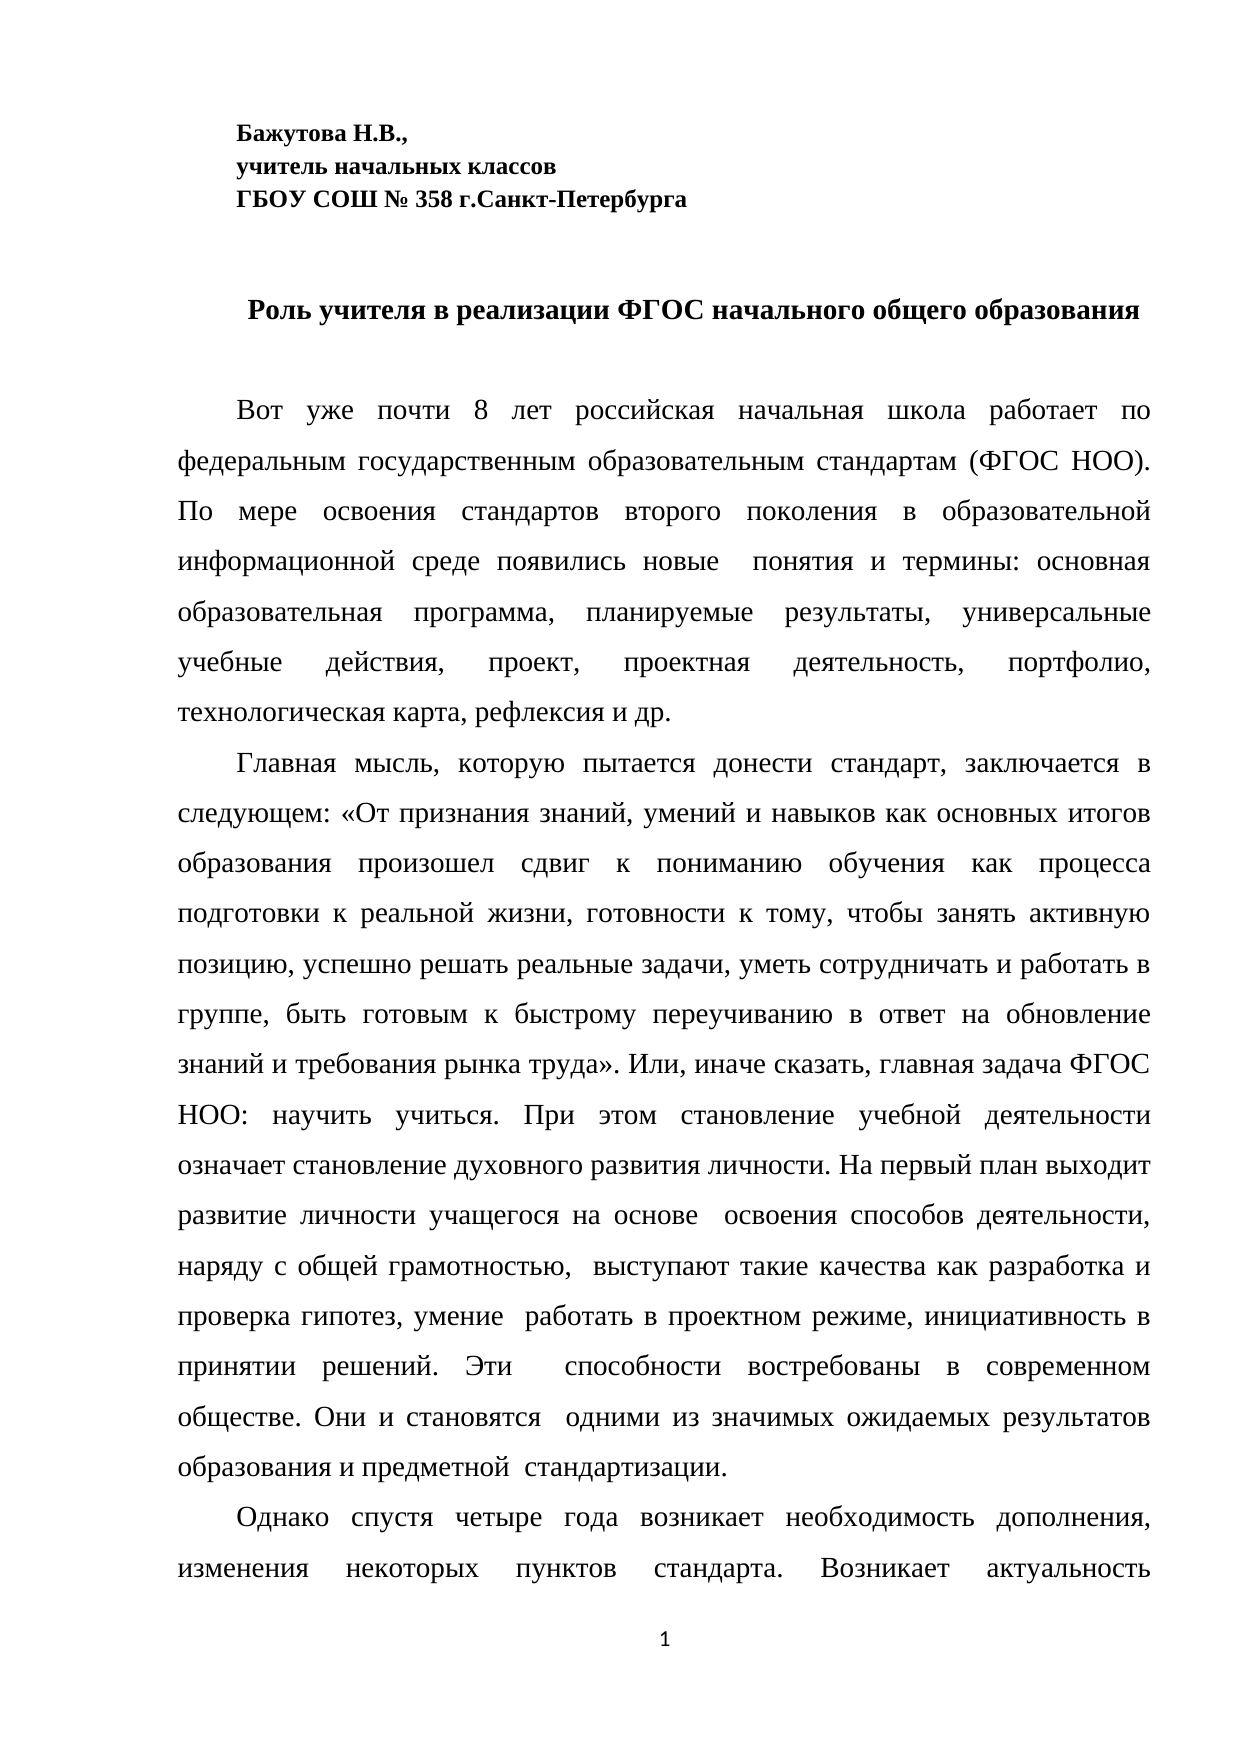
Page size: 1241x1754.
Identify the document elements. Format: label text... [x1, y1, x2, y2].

text ГБОУ СОШ № 358 г.Санкт-Петербурга [177, 184, 1152, 213]
text Главная мысль, которую пытается донести стандарт, заключается в следующем: «От признания знаний, умений и навыков как основных итогов образования произошел сдвиг к пониманию обучения как процесса подготовки к реальной жизни, готовности к тому, чтобы занять активную позицию, успешно решать реальные задачи, уметь сотрудничать и работать в группе, быть готовым к быстрому переучиванию в ответ на обновление знаний и требования рынка труда». Или, иначе сказать, главная задача ФГОС НОО: научить учиться. При этом становление учебной деятельности означает становление духовного развития личности. На первый план выходит развитие личности учащегося на основе освоения способов деятельности, наряду с общей грамотностью, выступают такие качества как разработка и проверка гипотез, умение работать в проектном режиме, инициативность в принятии решений. Эти способности востребованы в современном обществе. Они и становятся одними из значимых ожидаемых результатов образования и предметной стандартизации. [177, 745, 1152, 1483]
text Бажутова Н.В., [177, 118, 1152, 147]
text Вот уже почти 8 лет российская начальная школа работает по федеральным государственным образовательным стандартам (ФГОС НОО). По мере освоения стандартов второго поколения в образовательной информационной среде появились новые понятия и термины: основная образовательная программа, планируемые результаты, универсальные учебные действия, проект, проектная деятельность, портфолио, технологическая карта, рефлексия и др. [177, 392, 1152, 728]
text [177, 1499, 1152, 1583]
text Роль учителя в реализации ФГОС начального общего образования [177, 292, 1152, 325]
text учитель начальных классов [177, 151, 1152, 180]
